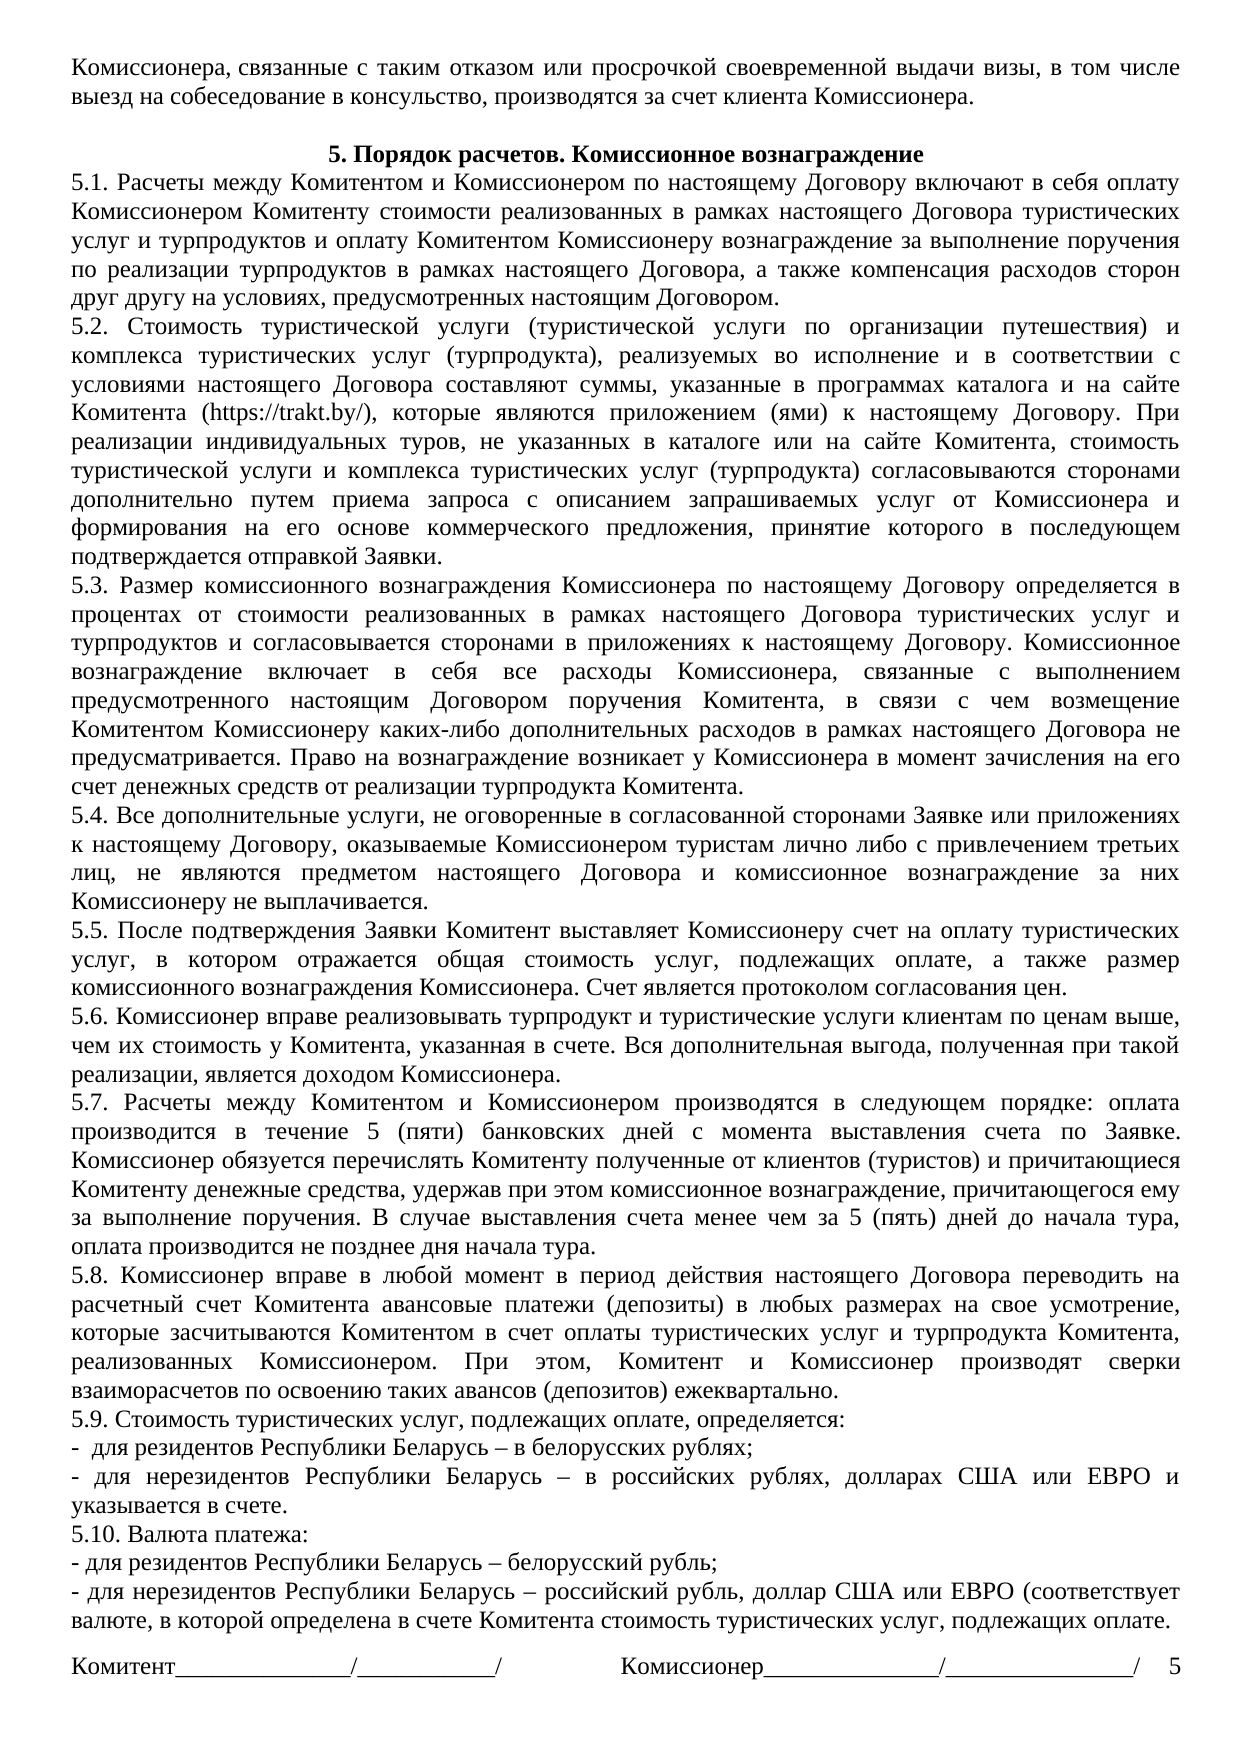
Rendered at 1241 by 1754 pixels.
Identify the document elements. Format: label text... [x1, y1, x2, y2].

text 5.2. Стоимость туристической услуги (туристической услуги по организации путешествия) и комплекса туристических услуг (турпродукта), реализуемых во исполнение и в соответствии с условиями настоящего Договора составляют суммы, указанные в программах каталога и на сайте Комитента (https://trakt.by/), которые являются приложением (ями) к настоящему Договору. При реализации индивидуальных туров, не указанных в каталоге или на сайте Комитента, стоимость туристической услуги и комплекса туристических услуг (турпродукта) согласовываются сторонами дополнительно путем приема запроса с описанием запрашиваемых услуг от Комиссионера и формирования на его основе коммерческого предложения, принятие которого в последующем подтверждается отправкой Заявки. [71, 311, 1181, 570]
text 5.8. Комиссионер вправе в любой момент в период действия настоящего Договора переводить на расчетный счет Комитента авансовые платежи (депозиты) в любых размерах на свое усмотрение, которые засчитываются Комитентом в счет оплаты туристических услуг и турпродукта Комитента, реализованных Комиссионером. При этом, Комитент и Комиссионер производят сверки взаиморасчетов по освоению таких авансов (депозитов) ежеквартально. [71, 1260, 1181, 1404]
text - для нерезидентов Республики Беларусь – российский рубль, доллар США или ЕВРО (соответствует валюте, в которой определена в счете Комитента стоимость туристических услуг, подлежащих оплате. [71, 1576, 1181, 1634]
text 5.5. После подтверждения Заявки Комитент выставляет Комиссионеру счет на оплату туристических услуг, в котором отражается общая стоимость услуг, подлежащих оплате, а также размер комиссионного вознаграждения Комиссионера. Счет является протоколом согласования цен. [71, 915, 1181, 1001]
text 5.9. Стоимость туристических услуг, подлежащих оплате, определяется: [71, 1404, 1181, 1432]
text 5.10. Валюта платежа: [71, 1519, 1181, 1547]
text 5.1. Расчеты между Комитентом и Комиссионером по настоящему Договору включают в себя оплату Комиссионером Комитенту стоимости реализованных в рамках настоящего Договора туристических услуг и турпродуктов и оплату Комитентом Комиссионеру вознаграждение за выполнение поручения по реализации турпродуктов в рамках настоящего Договора, а также компенсация расходов сторон друг другу на условиях, предусмотренных настоящим Договором. [71, 167, 1181, 311]
text - для нерезидентов Республики Беларусь – в российских рублях, долларах США или ЕВРО и указывается в счете. [71, 1461, 1181, 1519]
text 5.6. Комиссионер вправе реализовывать турпродукт и туристические услуги клиентам по ценам выше, чем их стоимость у Комитента, указанная в счете. Вся дополнительная выгода, полученная при такой реализации, является доходом Комиссионера. [71, 1001, 1181, 1087]
text - для резидентов Республики Беларусь – в белорусских рублях; [71, 1432, 1181, 1461]
text - для резидентов Республики Беларусь – белорусский рубль; [71, 1547, 1181, 1576]
text 5.4. Все дополнительные услуги, не оговоренные в согласованной сторонами Заявке или приложениях к настоящему Договору, оказываемые Комиссионером туристам лично либо с привлечением третьих лиц, не являются предметом настоящего Договора и комиссионное вознаграждение за них Комиссионеру не выплачивается. [71, 800, 1181, 915]
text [71, 52, 1181, 110]
text 5.3. Размер комиссионного вознаграждения Комиссионера по настоящему Договору определяется в процентах от стоимости реализованных в рамках настоящего Договора туристических услуг и турпродуктов и согласовывается сторонами в приложениях к настоящему Договору. Комиссионное вознаграждение включает в себя все расходы Комиссионера, связанные с выполнением предусмотренного настоящим Договором поручения Комитента, в связи с чем возмещение Комитентом Комиссионеру каких-либо дополнительных расходов в рамках настоящего Договора не предусматривается. Право на вознаграждение возникает у Комиссионера в момент зачисления на его счет денежных средств от реализации турпродукта Комитента. [71, 570, 1181, 800]
text 5. Порядок расчетов. Комиссионное вознаграждение [71, 139, 1181, 167]
text 5.7. Расчеты между Комитентом и Комиссионером производятся в следующем порядке: оплата производится в течение 5 (пяти) банковских дней с момента выставления счета по Заявке. Комиссионер обязуется перечислять Комитенту полученные от клиентов (туристов) и причитающиеся Комитенту денежные средства, удержав при этом комиссионное вознаграждение, причитающегося ему за выполнение поручения. В случае выставления счета менее чем за 5 (пять) дней до начала тура, оплата производится не позднее дня начала тура. [71, 1087, 1181, 1260]
